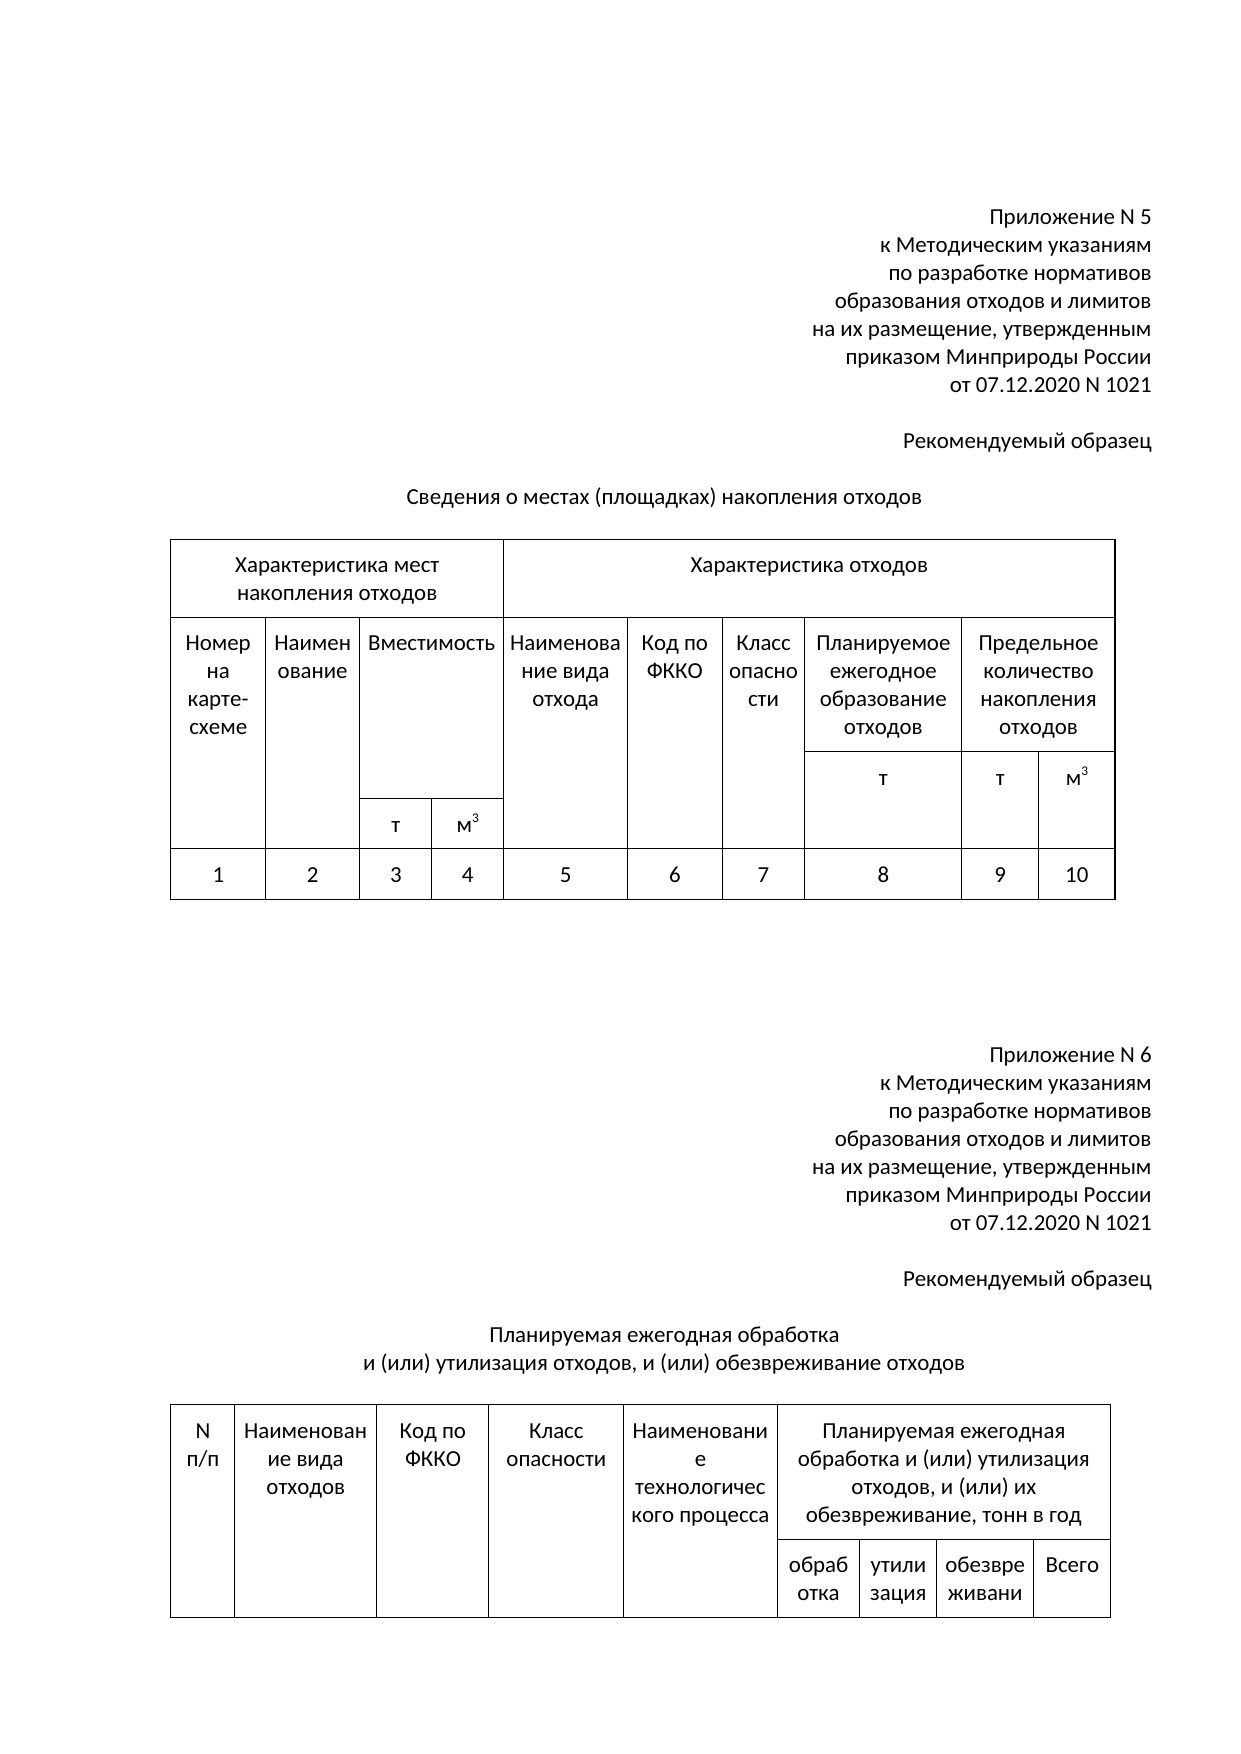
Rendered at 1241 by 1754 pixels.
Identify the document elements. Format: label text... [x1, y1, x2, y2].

table_cell т [962, 752, 1038, 848]
text Планируемая ежегодная обработка [177, 1320, 1152, 1348]
table_cell м3 [1039, 752, 1114, 848]
table_cell т [360, 799, 431, 848]
table_cell Класс опасности [723, 618, 804, 848]
table_cell утилизация [860, 1540, 936, 1617]
text Приложение N 5 [177, 202, 1152, 230]
table_cell 1 [171, 849, 265, 899]
table_cell 5 [504, 849, 627, 899]
text образования отходов и лимитов [177, 286, 1152, 314]
text по разработке нормативов [177, 1096, 1152, 1124]
table_cell 2 [266, 849, 359, 899]
table_header Наименование технологического процесса [624, 1405, 777, 1617]
text от 07.12.2020 N 1021 [177, 1208, 1152, 1236]
table_cell Вместимость [360, 618, 503, 798]
text к Методическим указаниям [177, 230, 1152, 258]
table_cell 4 [432, 849, 503, 899]
table_cell Наименование [266, 618, 359, 848]
text Рекомендуемый образец [177, 1264, 1152, 1292]
table_cell обработка [778, 1540, 859, 1617]
text Приложение N 6 [177, 1040, 1152, 1068]
text по разработке нормативов [177, 258, 1152, 286]
table_cell 8 [805, 849, 961, 899]
text и (или) утилизация отходов, и (или) обезвреживание отходов [177, 1348, 1152, 1376]
table_header Характеристика отходов [504, 540, 1114, 617]
table_cell обезвреживание [937, 1540, 1033, 1617]
table_header Характеристика мест накопления отходов [171, 540, 503, 617]
table_header Планируемая ежегодная обработка и (или) утилизация отходов, и (или) их обезвреживание, тонн в год [778, 1405, 1110, 1538]
table_cell м3 [432, 799, 503, 848]
table_cell Планируемое ежегодное образование отходов [805, 618, 961, 751]
table_header N п/п [171, 1405, 234, 1617]
text на их размещение, утвержденным [177, 314, 1152, 342]
text приказом Минприроды России [177, 342, 1152, 370]
table_cell Предельное количество накопления отходов [962, 618, 1114, 751]
table_header Наименование вида отходов [235, 1405, 376, 1617]
text к Методическим указаниям [177, 1068, 1152, 1096]
text Сведения о местах (площадках) накопления отходов [177, 482, 1152, 510]
table_cell Наименование вида отхода [504, 618, 627, 848]
table_cell 9 [962, 849, 1038, 899]
table_header Класс опасности [489, 1405, 623, 1617]
text от 07.12.2020 N 1021 [177, 370, 1152, 398]
text приказом Минприроды России [177, 1180, 1152, 1208]
text Рекомендуемый образец [177, 426, 1152, 454]
table_cell 6 [628, 849, 722, 899]
table_cell Номер на карте-схеме [171, 618, 265, 848]
text образования отходов и лимитов [177, 1124, 1152, 1152]
text на их размещение, утвержденным [177, 1152, 1152, 1180]
table_header Код по ФККО [377, 1405, 488, 1617]
table_cell Всего [1034, 1540, 1110, 1617]
table_cell 3 [360, 849, 431, 899]
table_cell т [805, 752, 961, 848]
table_cell 7 [723, 849, 804, 899]
table_cell 10 [1039, 849, 1114, 899]
table_cell Код по ФККО [628, 618, 722, 848]
